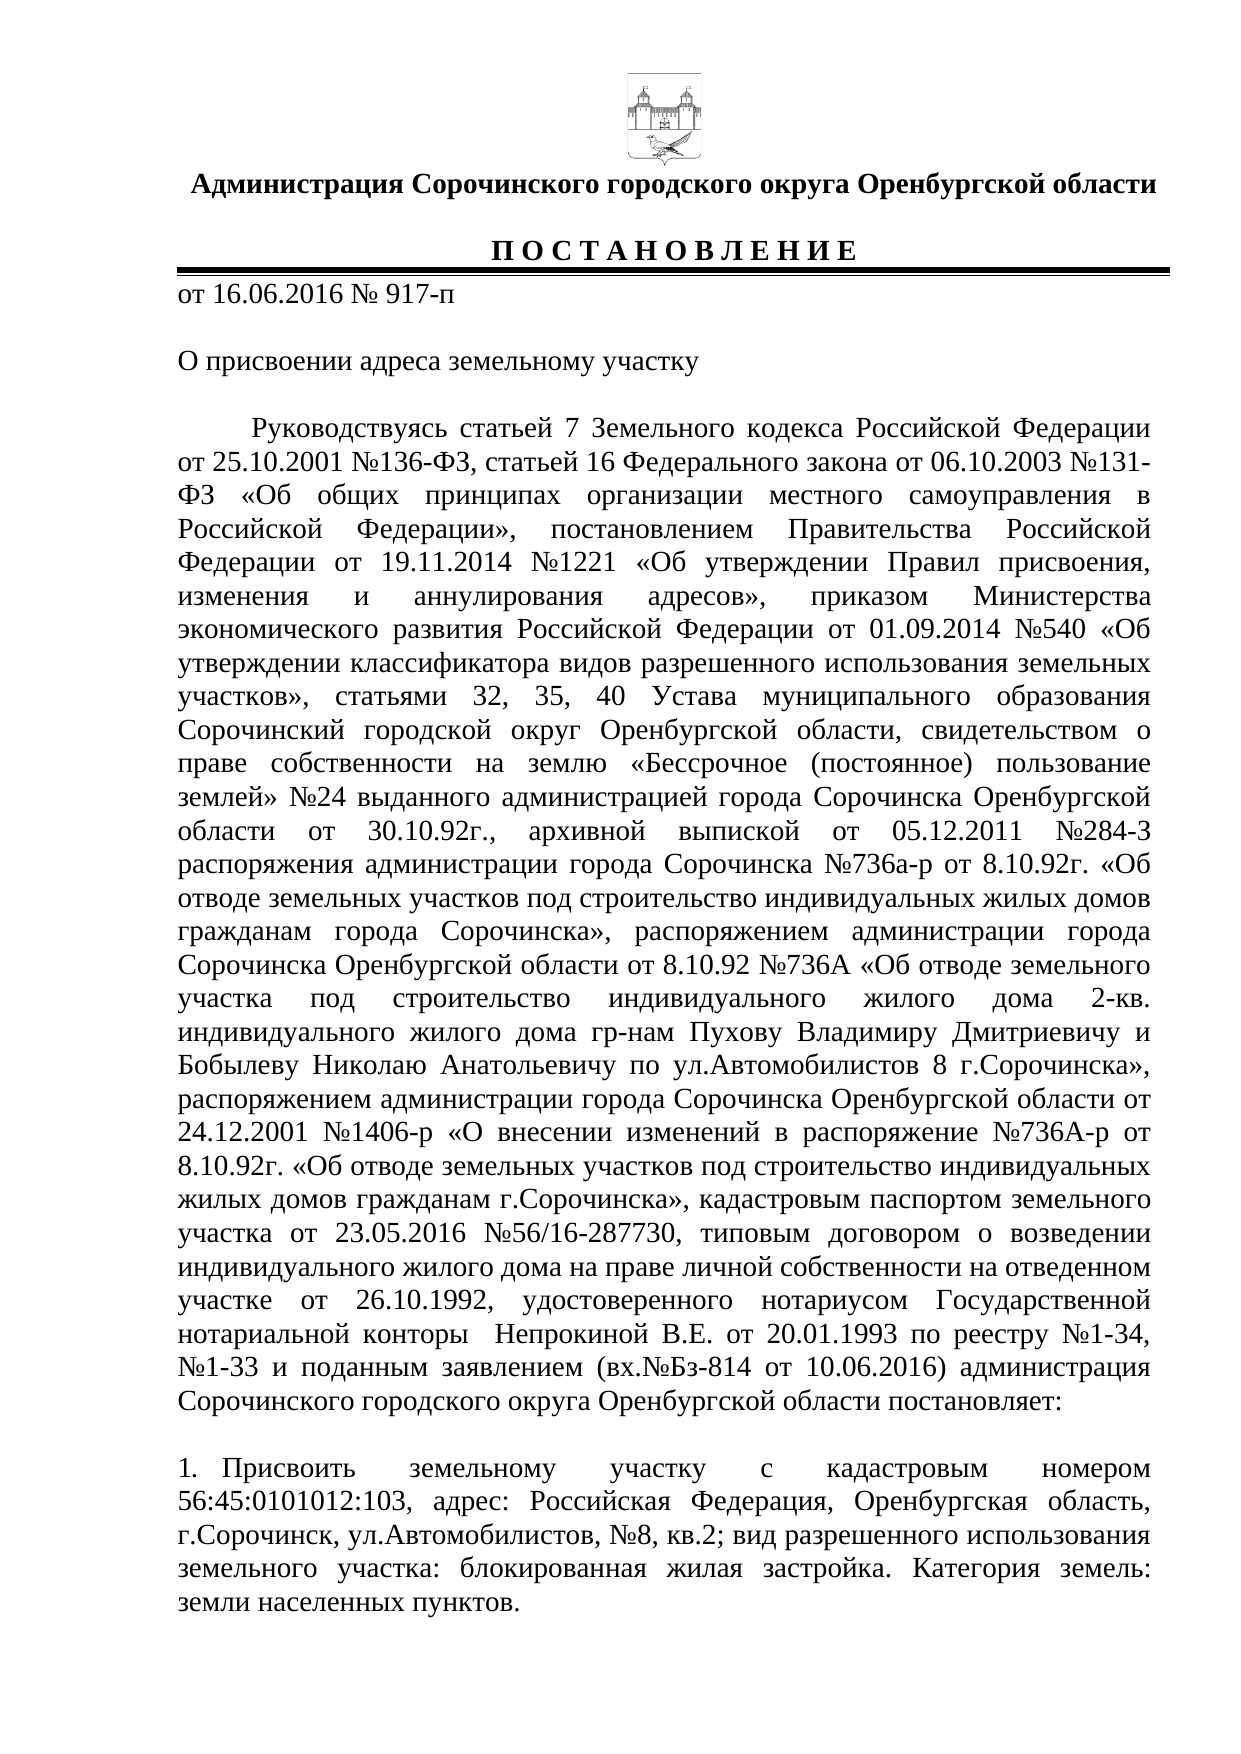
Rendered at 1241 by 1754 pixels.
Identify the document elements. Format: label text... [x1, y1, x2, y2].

picture [627, 73, 702, 166]
text от 16.06.2016 № 917-п [177, 276, 1152, 309]
text Руководствуясь статьей 7 Земельного кодекса Российской Федерации от 25.10.2001 №136-ФЗ, статьей 16 Федерального закона от 06.10.2003 №131-ФЗ «Об общих принципах организации местного самоуправления в Российской Федерации», постановлением Правительства Российской Федерации от 19.11.2014 №1221 «Об утверждении Правил присвоения, изменения и аннулирования адресов», приказом Министерства экономического развития Российской Федерации от 01.09.2014 №540 «Об утверждении классификатора видов разрешенного использования земельных участков», статьями 32, 35, 40 Устава муниципального образования Сорочинский городской округ Оренбургской области, свидетельством о праве собственности на землю «Бессрочное (постоянное) пользование землей» №24 выданного администрацией города Сорочинска Оренбургской области от 30.10.92г., архивной выпиской от 05.12.2011 №284-З распоряжения администрации города Сорочинска №736а-р от 8.10.92г. «Об отводе земельных участков под строительство индивидуальных жилых домов гражданам города Сорочинска», распоряжением администрации города Сорочинска Оренбургской области от 8.10.92 №736А «Об отводе земельного участка под строительство индивидуального жилого дома 2-кв. индивидуального жилого дома гр-нам Пухову Владимиру Дмитриевичу и Бобылеву Николаю Анатольевичу по ул.Автомобилистов 8 г.Сорочинска», распоряжением администрации города Сорочинска Оренбургской области от 24.12.2001 №1406-р «О внесении изменений в распоряжение №736А-р от 8.10.92г. «Об отводе земельных участков под строительство индивидуальных жилых домов гражданам г.Сорочинска», кадастровым паспортом земельного участка от 23.05.2016 №56/16-287730, типовым договором о возведении индивидуального жилого дома на праве личной собственности на отведенном участке от 26.10.1992, удостоверенного нотариусом Государственной нотариальной конторы Непрокиной В.Е. от 20.01.1993 по реестру №1-34, №1-33 и поданным заявлением (вх.№Бз-814 от 10.06.2016) администрация Сорочинского городского округа Оренбургской области постановляет: [177, 410, 1152, 1416]
table_header Администрация Сорочинского городского округа Оренбургской области П О С Т А Н О В Л Е Н И Е [177, 166, 1170, 267]
list Присвоить земельному участку с кадастровым номером 56:45:0101012:103, адрес: Российская Федерация, Оренбургская область, г.Сорочинск, ул.Автомобилистов, №8, кв.2; вид разрешенного использования земельного участка: блокированная жилая застройка. Категория земель: земли населенных пунктов. [177, 1450, 1152, 1618]
text О присвоении адреса земельному участку [177, 343, 1152, 377]
